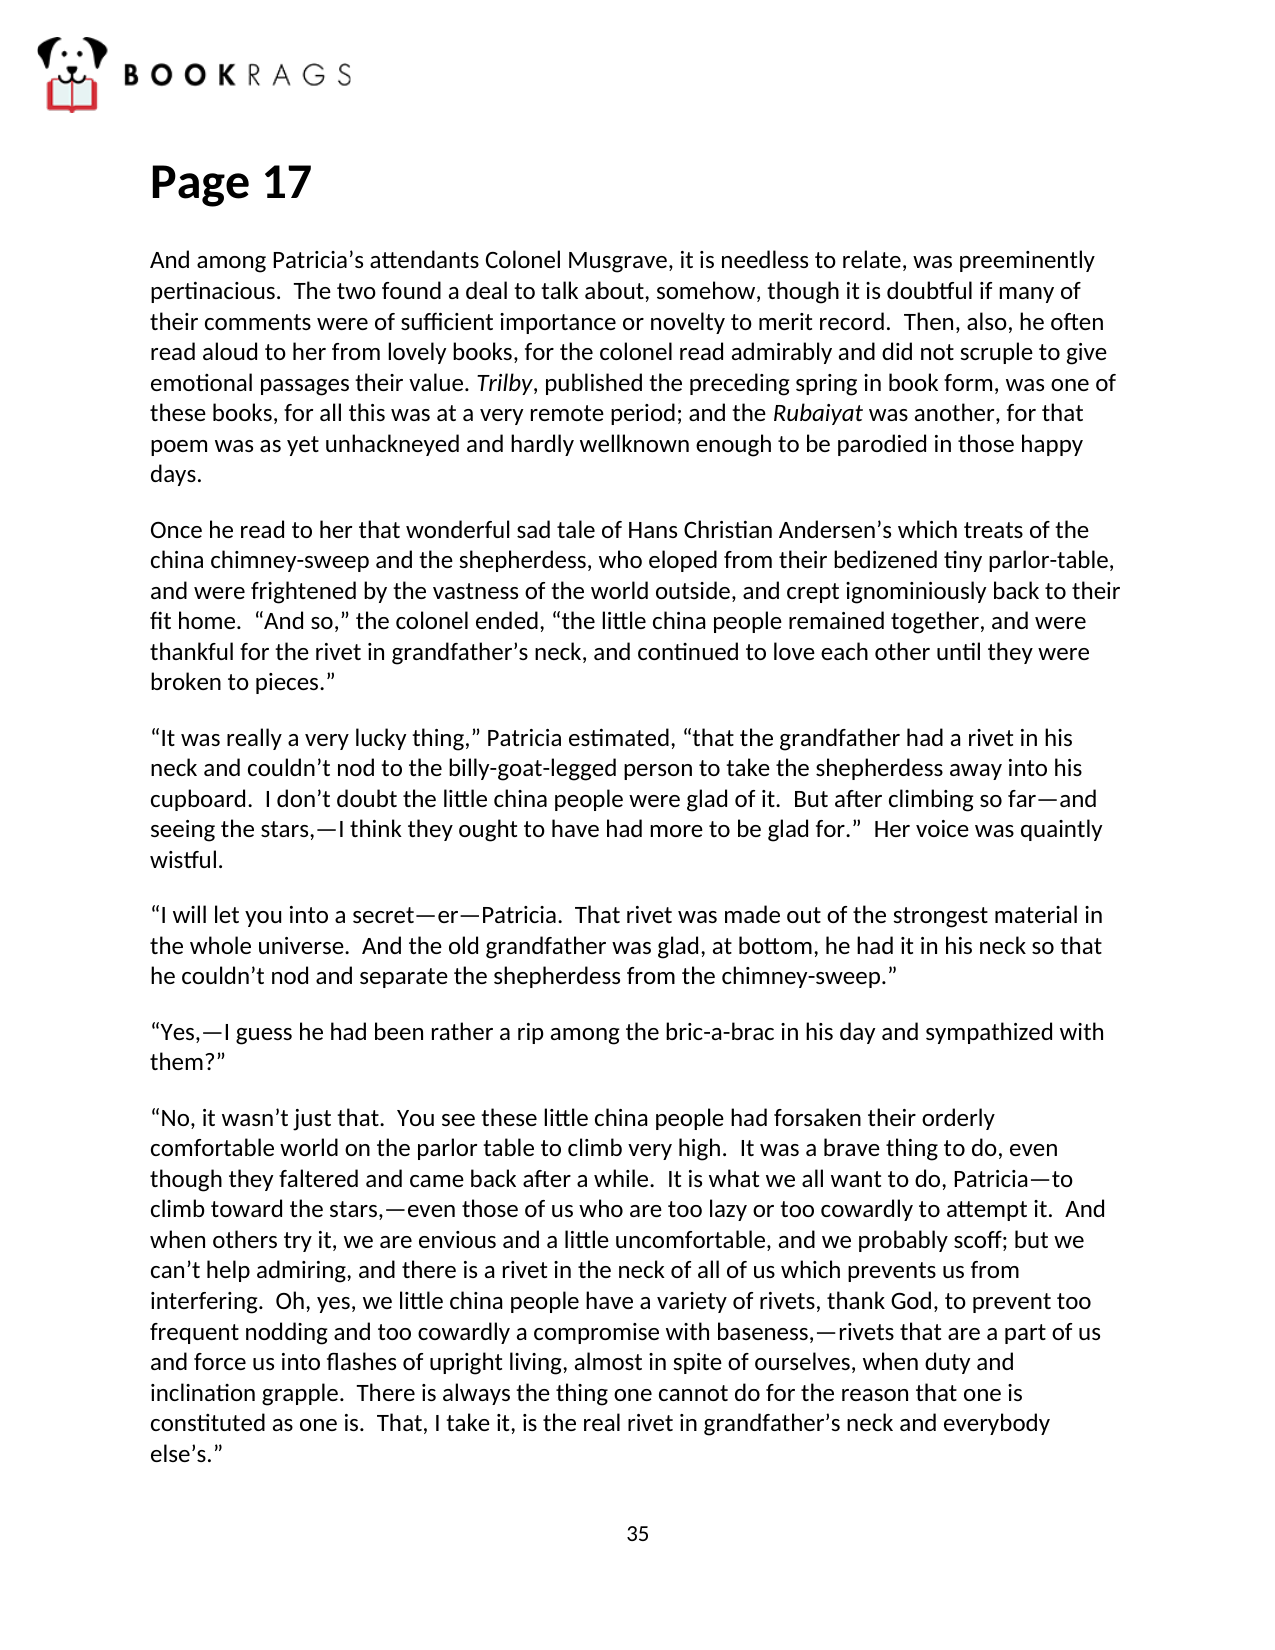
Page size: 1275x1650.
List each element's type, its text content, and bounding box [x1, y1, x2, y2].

text “I will let you into a secret—­er—­Patricia. That rivet was made out of the strongest material in the whole universe. And the old grandfather was glad, at bottom, he had it in his neck so that he couldn’t nod and separate the shepherdess from the chimney-sweep.” [150, 899, 1125, 991]
picture [37, 37, 351, 113]
text “It was really a very lucky thing,” Patricia estimated, “that the grandfather had a rivet in his neck and couldn’t nod to the billy-goat-legged person to take the shepherdess away into his cupboard. I don’t doubt the little china people were glad of it. But after climbing so far—­and seeing the stars,—­I think they ought to have had more to be glad for.” Her voice was quaintly wistful. [150, 722, 1125, 874]
text “Yes,—­I guess he had been rather a rip among the bric-a-brac in his day and sympathized with them?” [150, 1016, 1125, 1077]
text Page 17 [150, 150, 1125, 211]
text And among Patricia’s attendants Colonel Musgrave, it is needless to relate, was preeminently pertinacious. The two found a deal to talk about, somehow, though it is doubtful if many of their comments were of sufficient importance or novelty to merit record. Then, also, he often read aloud to her from lovely books, for the colonel read admirably and did not scruple to give emotional passages their value. Trilby, published the preceding spring in book form, was one of these books, for all this was at a very remote period; and the Rubaiyat was another, for that poem was as yet unhackneyed and hardly wellknown enough to be parodied in those happy days. [150, 244, 1125, 489]
text “No, it wasn’t just that. You see these little china people had forsaken their orderly comfortable world on the parlor table to climb very high. It was a brave thing to do, even though they faltered and came back after a while. It is what we all want to do, Patricia—­to climb toward the stars,—­even those of us who are too lazy or too cowardly to attempt it. And when others try it, we are envious and a little uncomfortable, and we probably scoff; but we can’t help admiring, and there is a rivet in the neck of all of us which prevents us from interfering. Oh, yes, we little china people have a variety of rivets, thank God, to prevent too frequent nodding and too cowardly a compromise with baseness,—­rivets that are a part of us and force us into flashes of upright living, almost in spite of ourselves, when duty and inclination grapple. There is always the thing one cannot do for the reason that one is constituted as one is. That, I take it, is the real rivet in grandfather’s neck and everybody else’s.” [150, 1102, 1125, 1468]
text Once he read to her that wonderful sad tale of Hans Christian Andersen’s which treats of the china chimney-sweep and the shepherdess, who eloped from their bedizened tiny parlor-table, and were frightened by the vastness of the world outside, and crept ignominiously back to their fit home. “And so,” the colonel ended, “the little china people remained together, and were thankful for the rivet in grandfather’s neck, and continued to love each other until they were broken to pieces.” [150, 514, 1125, 697]
